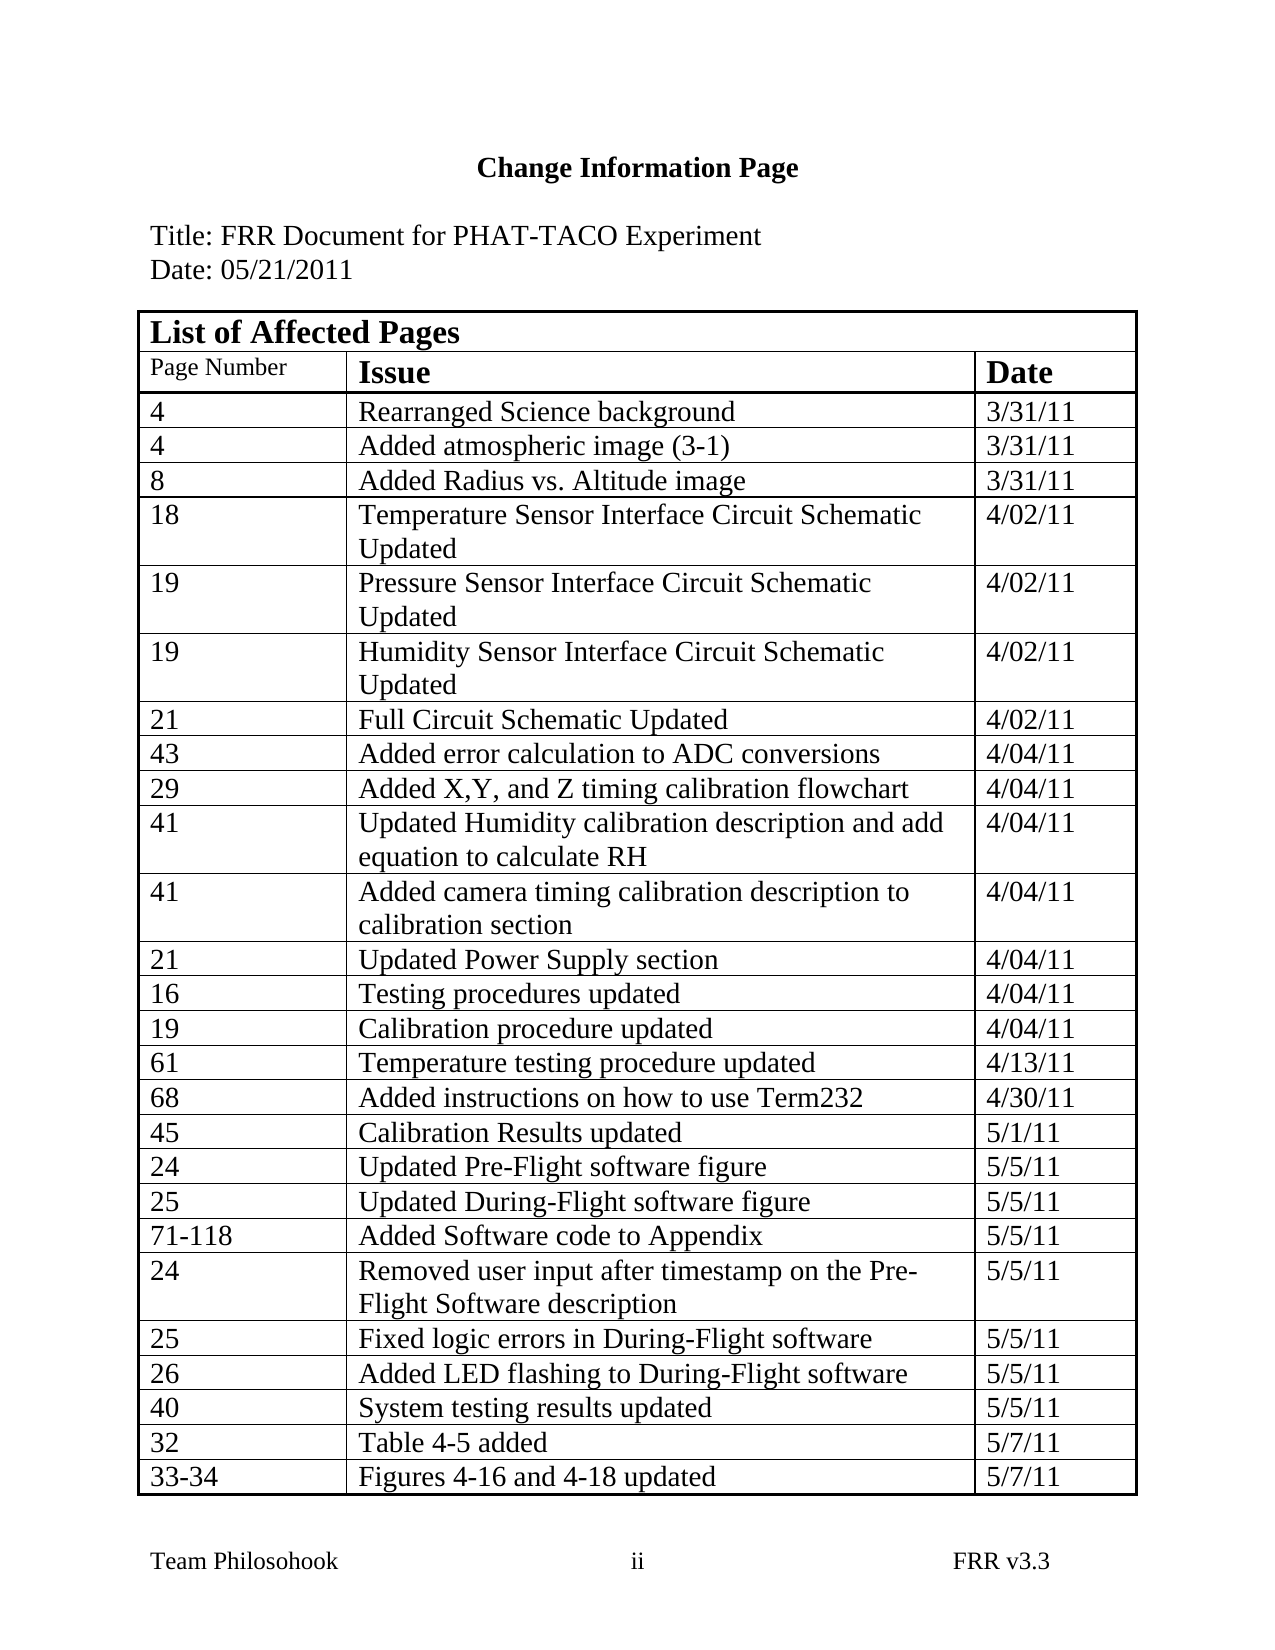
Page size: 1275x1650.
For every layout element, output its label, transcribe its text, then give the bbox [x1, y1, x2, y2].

table_cell 19 [140, 566, 346, 633]
table_cell Added atmospheric image (3-1) [347, 428, 974, 462]
table_cell 68 [140, 1080, 346, 1114]
table_cell 71-118 [140, 1219, 346, 1252]
table_cell Added Radius vs. Altitude image [347, 463, 974, 496]
table_cell Updated Power Supply section [347, 942, 974, 975]
table_cell Testing procedures updated [347, 976, 974, 1010]
table_cell 4/04/11 [976, 976, 1135, 1010]
table_cell 4/04/11 [976, 942, 1135, 975]
table_cell 25 [140, 1321, 346, 1355]
table_cell 41 [140, 874, 346, 941]
table_cell System testing results updated [347, 1390, 974, 1424]
table_cell Updated Pre-Flight software figure [347, 1149, 974, 1183]
table_cell 4/04/11 [976, 874, 1135, 941]
table_cell 5/5/11 [976, 1184, 1135, 1217]
text Date: 05/21/2011 [150, 252, 1125, 286]
table_cell Temperature testing procedure updated [347, 1046, 974, 1079]
table_cell Updated Humidity calibration description and add equation to calculate RH [347, 806, 974, 873]
table_cell Removed user input after timestamp on the Pre-Flight Software description [347, 1253, 974, 1320]
table_cell Added LED flashing to During-Flight software [347, 1356, 974, 1389]
table_cell Updated During-Flight software figure [347, 1184, 974, 1217]
table_cell 4 [140, 428, 346, 462]
table_cell Full Circuit Schematic Updated [347, 702, 974, 735]
table_cell 4/04/11 [976, 736, 1135, 770]
table_cell 21 [140, 942, 346, 975]
table_cell 5/5/11 [976, 1253, 1135, 1320]
table_cell 4/30/11 [976, 1080, 1135, 1114]
table_cell 61 [140, 1046, 346, 1079]
table_header List of Affected Pages [140, 313, 1135, 351]
table_cell Added X,Y, and Z timing calibration flowchart [347, 771, 974, 804]
table_cell Added instructions on how to use Term232 [347, 1080, 974, 1114]
table_cell 4/02/11 [976, 566, 1135, 633]
table_cell Temperature Sensor Interface Circuit Schematic Updated [347, 498, 974, 564]
table_cell Calibration Results updated [347, 1115, 974, 1148]
table_cell 26 [140, 1356, 346, 1389]
table_cell 5/5/11 [976, 1219, 1135, 1252]
table_cell 19 [140, 634, 346, 701]
table_cell 45 [140, 1115, 346, 1148]
table_cell 4/13/11 [976, 1046, 1135, 1079]
table_cell 24 [140, 1149, 346, 1183]
table_cell Added Software code to Appendix [347, 1219, 974, 1252]
table_cell Calibration procedure updated [347, 1011, 974, 1044]
table_cell 33-34 [140, 1460, 346, 1493]
table_cell Figures 4-16 and 4-18 updated [347, 1460, 974, 1493]
table_cell 40 [140, 1390, 346, 1424]
table_cell 41 [140, 806, 346, 873]
table_cell 5/7/11 [976, 1460, 1135, 1493]
table_cell 43 [140, 736, 346, 770]
table_cell 3/31/11 [976, 394, 1135, 427]
table_cell 3/31/11 [976, 463, 1135, 496]
table_cell Pressure Sensor Interface Circuit Schematic Updated [347, 566, 974, 633]
table_cell Page Number [140, 352, 346, 391]
table_cell 5/5/11 [976, 1149, 1135, 1183]
table_cell 5/1/11 [976, 1115, 1135, 1148]
table_cell 4/04/11 [976, 771, 1135, 804]
table_cell 25 [140, 1184, 346, 1217]
table_cell 5/5/11 [976, 1321, 1135, 1355]
subtitle Change Information Page [150, 150, 1125, 183]
table_cell Issue [347, 352, 974, 391]
table_cell Added error calculation to ADC conversions [347, 736, 974, 770]
text Title: FRR Document for PHAT-TACO Experiment [150, 218, 1125, 252]
table_cell 4/02/11 [976, 634, 1135, 701]
table_cell 18 [140, 498, 346, 564]
table_cell 4/02/11 [976, 498, 1135, 564]
table_cell Table 4-5 added [347, 1425, 974, 1458]
table_cell 8 [140, 463, 346, 496]
table_cell 5/5/11 [976, 1356, 1135, 1389]
table_cell Rearranged Science background [347, 394, 974, 427]
table_cell Humidity Sensor Interface Circuit Schematic Updated [347, 634, 974, 701]
table_cell Date [976, 352, 1135, 391]
table_cell 21 [140, 702, 346, 735]
table_cell 3/31/11 [976, 428, 1135, 462]
table_cell 29 [140, 771, 346, 804]
table_cell 19 [140, 1011, 346, 1044]
table_cell 24 [140, 1253, 346, 1320]
table_cell 16 [140, 976, 346, 1010]
table_cell 4 [140, 394, 346, 427]
table_cell Fixed logic errors in During-Flight software [347, 1321, 974, 1355]
table_cell 5/7/11 [976, 1425, 1135, 1458]
table_cell 4/04/11 [976, 1011, 1135, 1044]
table_cell 4/02/11 [976, 702, 1135, 735]
table_cell 32 [140, 1425, 346, 1458]
table_cell Added camera timing calibration description to calibration section [347, 874, 974, 941]
table_cell 5/5/11 [976, 1390, 1135, 1424]
table_cell 4/04/11 [976, 806, 1135, 873]
